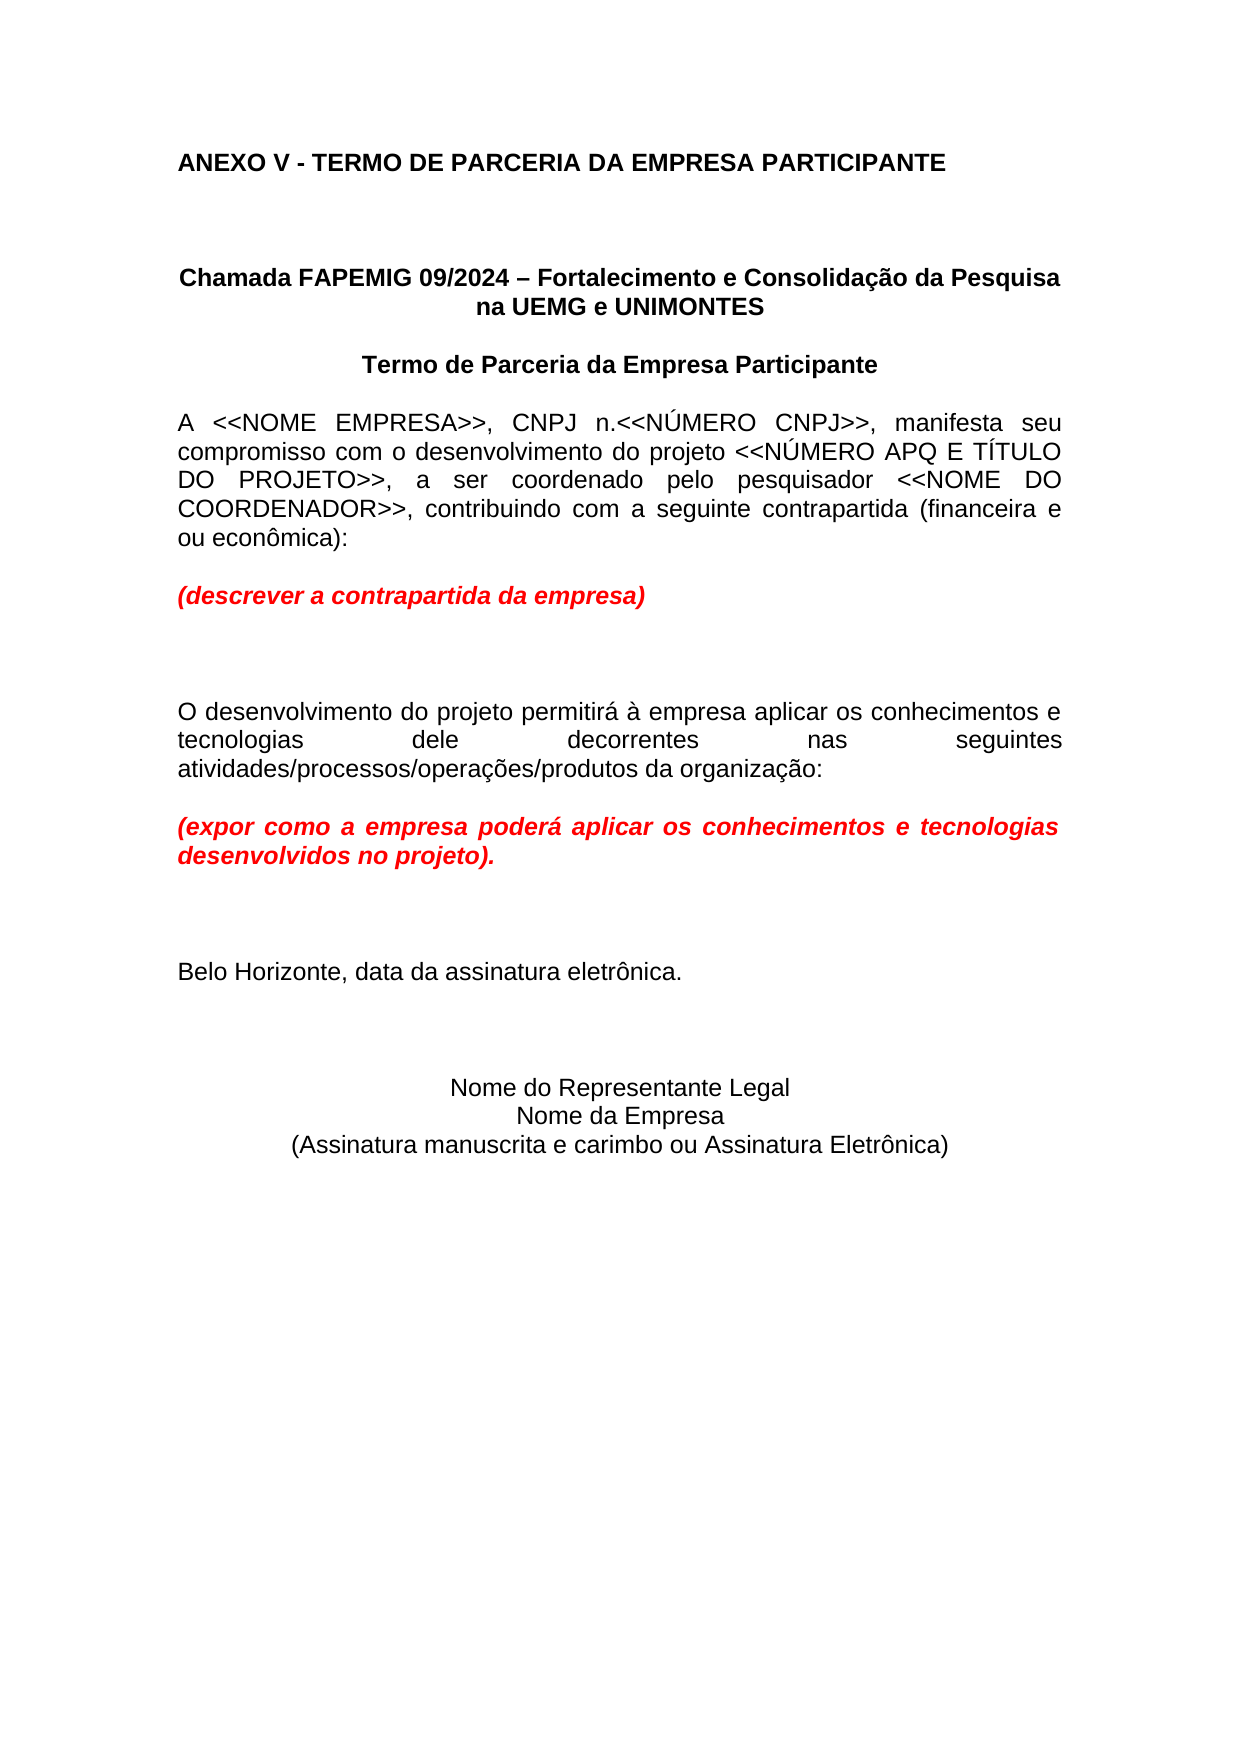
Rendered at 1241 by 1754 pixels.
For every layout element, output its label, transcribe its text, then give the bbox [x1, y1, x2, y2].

text Chamada FAPEMIG 09/2024 – Fortalecimento e Consolidação da Pesquisa na UEMG e UNIMONTES [177, 263, 1063, 321]
text A <<NOME EMPRESA>>, CNPJ n.<<NÚMERO CNPJ>>, manifesta seu compromisso com o desenvolvimento do projeto <<NÚMERO APQ E TÍTULO DO PROJETO>>, a ser coordenado pelo pesquisador <<NOME DO COORDENADOR>>, contribuindo com a seguinte contrapartida (financeira e ou econômica): [177, 408, 1063, 552]
text (descrever a contrapartida da empresa) [177, 581, 1063, 610]
text Nome do Representante Legal [177, 1073, 1063, 1101]
text O desenvolvimento do projeto permitirá à empresa aplicar os conhecimentos e tecnologias dele decorrentes nas seguintes atividades/processos/operações/produtos da organização: [177, 697, 1063, 783]
text (Assinatura manuscrita e carimbo ou Assinatura Eletrônica) [177, 1130, 1063, 1159]
text Nome da Empresa [177, 1101, 1063, 1130]
text Belo Horizonte, data da assinatura eletrônica. [177, 957, 1063, 986]
text (expor como a empresa poderá aplicar os conhecimentos e tecnologias desenvolvidos no projeto). [177, 812, 1063, 870]
text ANEXO V - TERMO DE PARCERIA DA EMPRESA PARTICIPANTE [177, 148, 1063, 176]
text Termo de Parceria da Empresa Participante [177, 350, 1063, 379]
